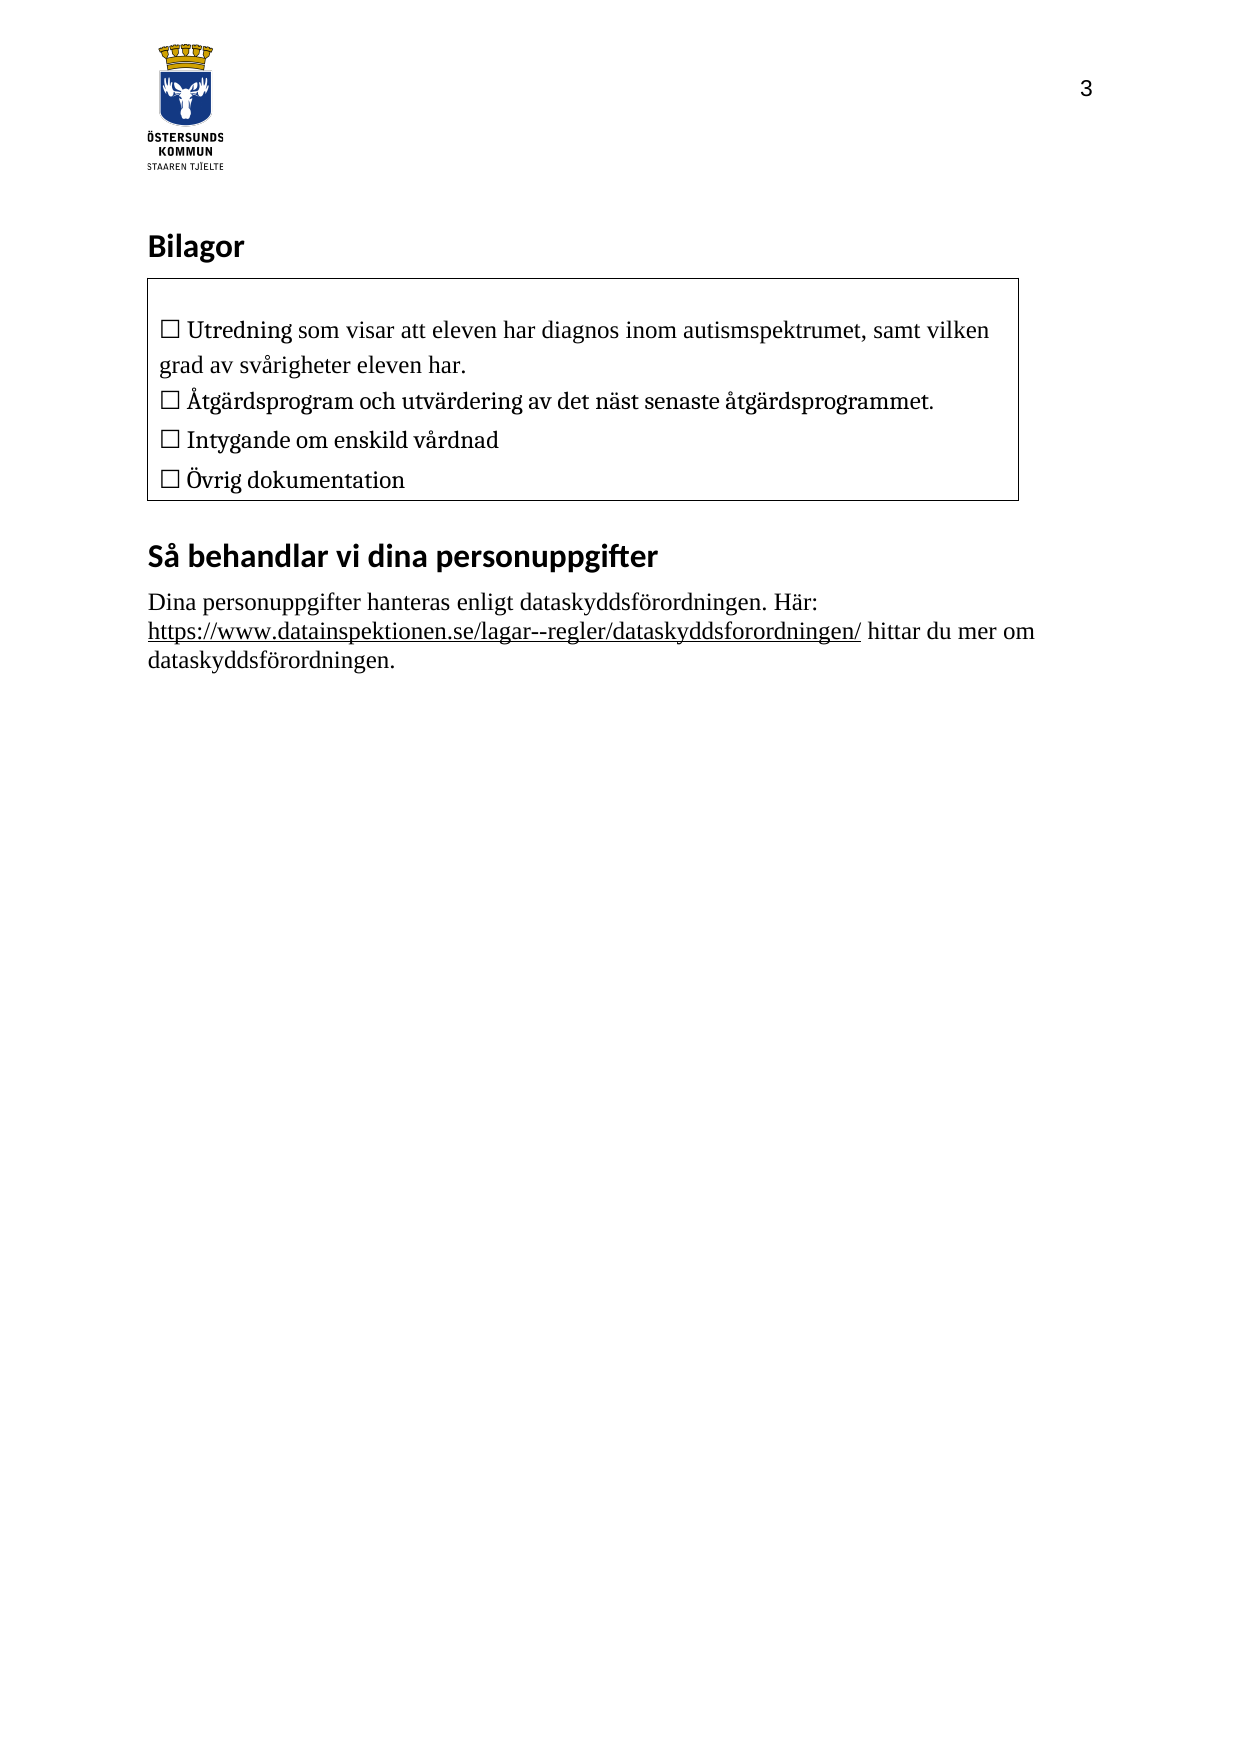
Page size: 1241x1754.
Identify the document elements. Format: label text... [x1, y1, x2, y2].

table_header Utredning som visar att eleven har diagnos inom autismspektrumet, samt vilken grad av svårigheter eleven har. Åtgärdsprogram och utvärdering av det näst senaste åtgärdsprogrammet. Intygande om enskild vårdnad Övrig dokumentation [148, 279, 1018, 500]
text Dina personuppgifter hanteras enligt dataskyddsförordningen. Här: https://www.datainspektionen.se/lagar--regler/dataskyddsforordningen/ hittar du mer om dataskyddsförordningen. [148, 587, 1093, 673]
subtitle Bilagor [148, 226, 1093, 265]
picture [147, 44, 224, 170]
subtitle Så behandlar vi dina personuppgifter [148, 536, 1093, 575]
